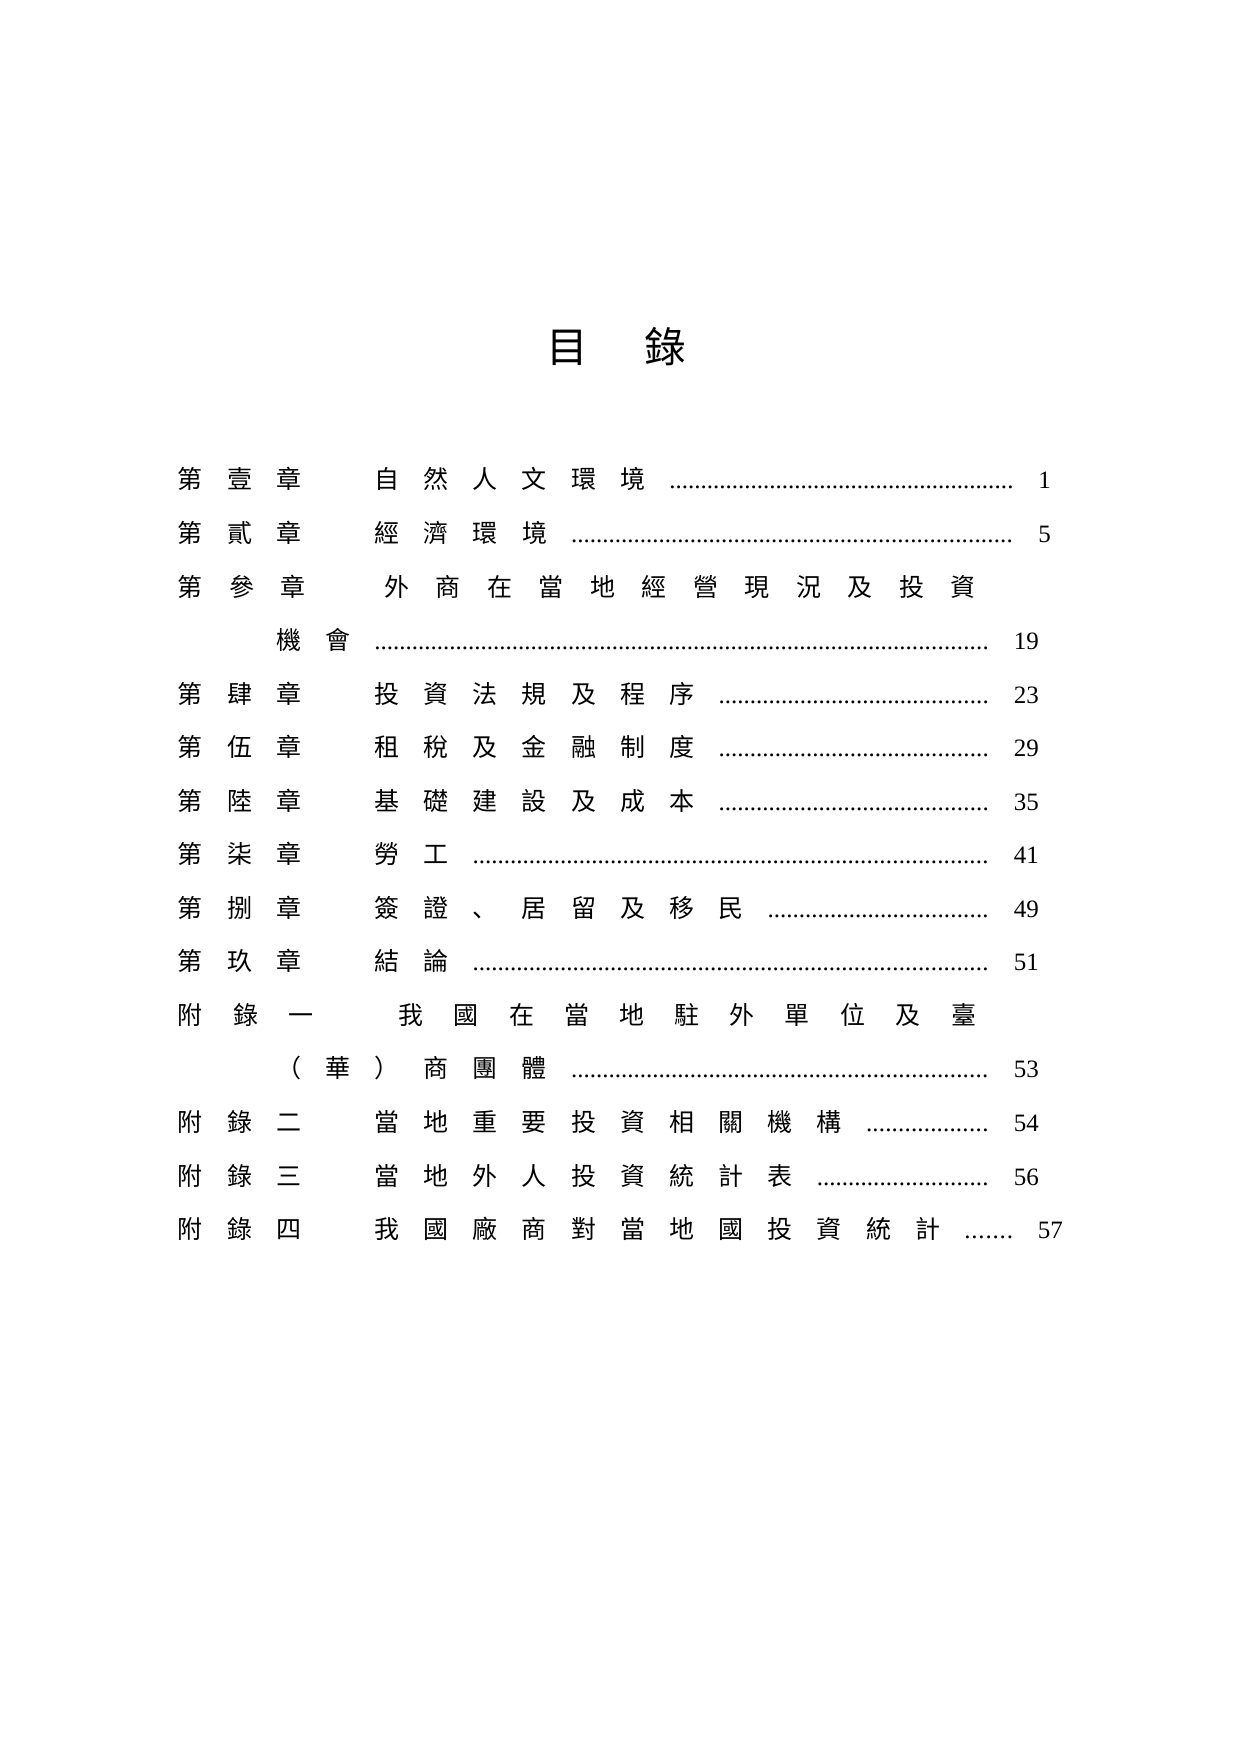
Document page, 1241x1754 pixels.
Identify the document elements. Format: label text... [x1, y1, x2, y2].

text 第陸章 基礎建設及成本 35 [178, 773, 1000, 826]
text 第捌章 簽證、居留及移民 49 [178, 880, 1000, 933]
text 第肆章 投資法規及程序 23 [178, 666, 1000, 719]
text 第伍章 租稅及金融制度 29 [178, 719, 1000, 773]
text 第柒章 勞工 41 [178, 826, 1000, 880]
text 目 錄 [178, 291, 1063, 398]
text 第壹章 自然人文環境 1 [178, 451, 1000, 505]
text 附錄四 我國廠商對當地國投資統計 57 [178, 1201, 1000, 1254]
text 第貳章 經濟環境 5 [178, 505, 1000, 558]
text 附錄一 我國在當地駐外單位及臺（華）商團體 53 [178, 987, 1000, 1094]
text 第玖章 結論 51 [178, 933, 1000, 987]
text 附錄二 當地重要投資相關機構 54 [178, 1094, 1000, 1147]
text 附錄三 當地外人投資統計表 56 [178, 1147, 1000, 1201]
text 第參章 外商在當地經營現況及投資機會 19 [178, 558, 1000, 666]
